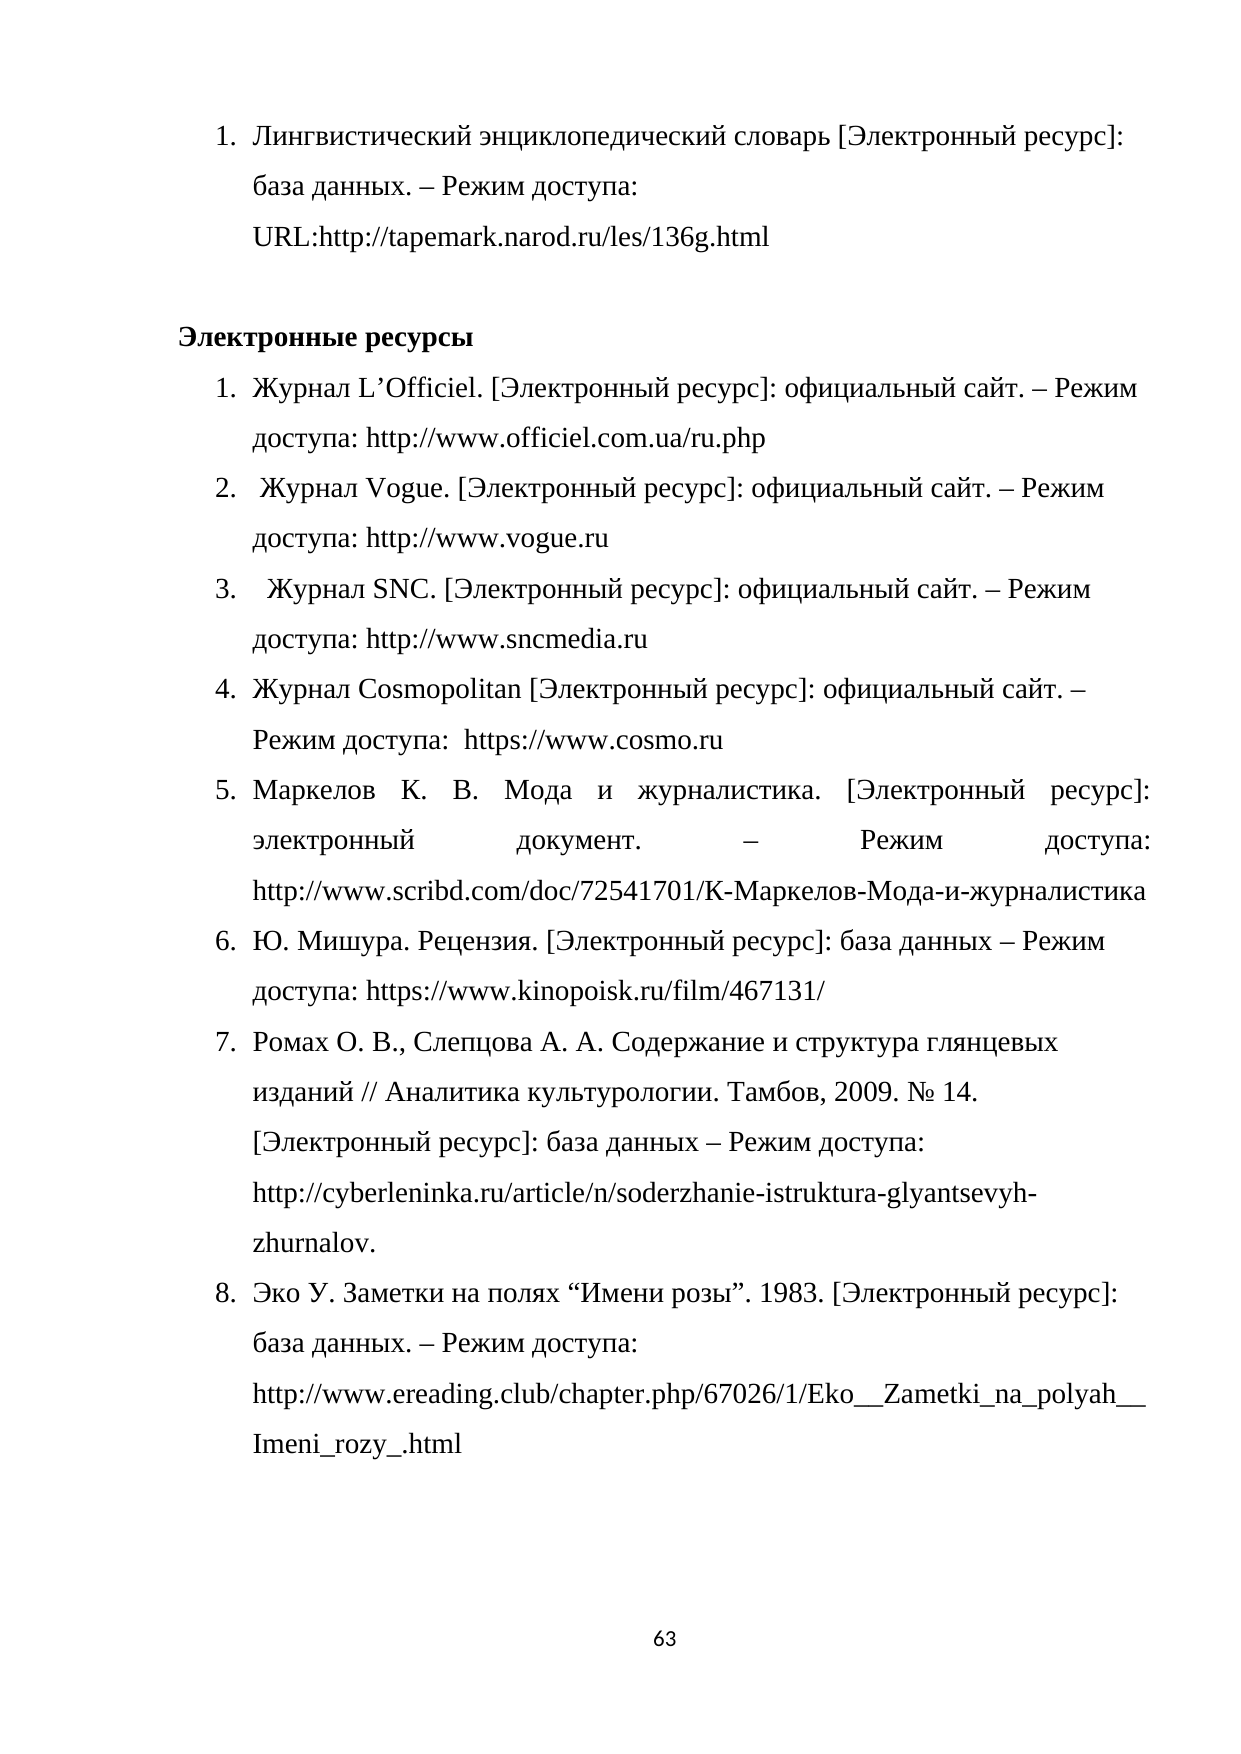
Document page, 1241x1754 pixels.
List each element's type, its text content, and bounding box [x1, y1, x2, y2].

list Журнал Vogue. [Электронный ресурс]: официальный сайт. – Режим доступа: http://www.vogue.ru [215, 470, 1152, 554]
list Маркелов К. В. Мода и журналистика. [Электронный ресурс]: электронный документ. – Режим доступа: http://www.scribd.com/doc/72541701/К-Маркелов-Мода-и-журналистика [215, 772, 1152, 906]
list Ромах О. В., Слепцова А. А. Содержание и структура глянцевых изданий // Аналитика культурологии. Тамбов, 2009. № 14. [Электронный ресурс]: база данных – Режим доступа: http://cyberleninka.ru/article/n/soderzhanie-istruktura-glyantsevyh-zhurnalov. [215, 1024, 1152, 1258]
list Ю. Мишура. Рецензия. [Электронный ресурс]: база данных – Режим доступа: https://www.kinopoisk.ru/film/467131/ [215, 923, 1152, 1007]
list Журнал Cosmopolitan [Электронный ресурс]: официальный сайт. – Режим доступа: https://www.cosmo.ru [215, 672, 1152, 755]
list Лингвистический энциклопедический словарь [Электронный ресурс]: база данных. – Режим доступа: URL:http://tapemark.narod.ru/les/136g.html [215, 118, 1152, 252]
text Электронные ресурсы [177, 319, 1152, 353]
list Журнал L’Officiel. [Электронный ресурс]: официальный сайт. – Режим доступа: http://www.officiel.com.ua/ru.php [215, 370, 1152, 453]
list Журнал SNC. [Электронный ресурс]: официальный сайт. – Режим доступа: http://www.sncmedia.ru [215, 571, 1152, 655]
list Эко У. Заметки на полях “Имени розы”. 1983. [Электронный ресурс]: база данных. – Режим доступа: http://www.ereading.club/chapter.php/67026/1/Eko__Zametki_na_polyah__Imeni_rozy_.html [215, 1275, 1152, 1460]
